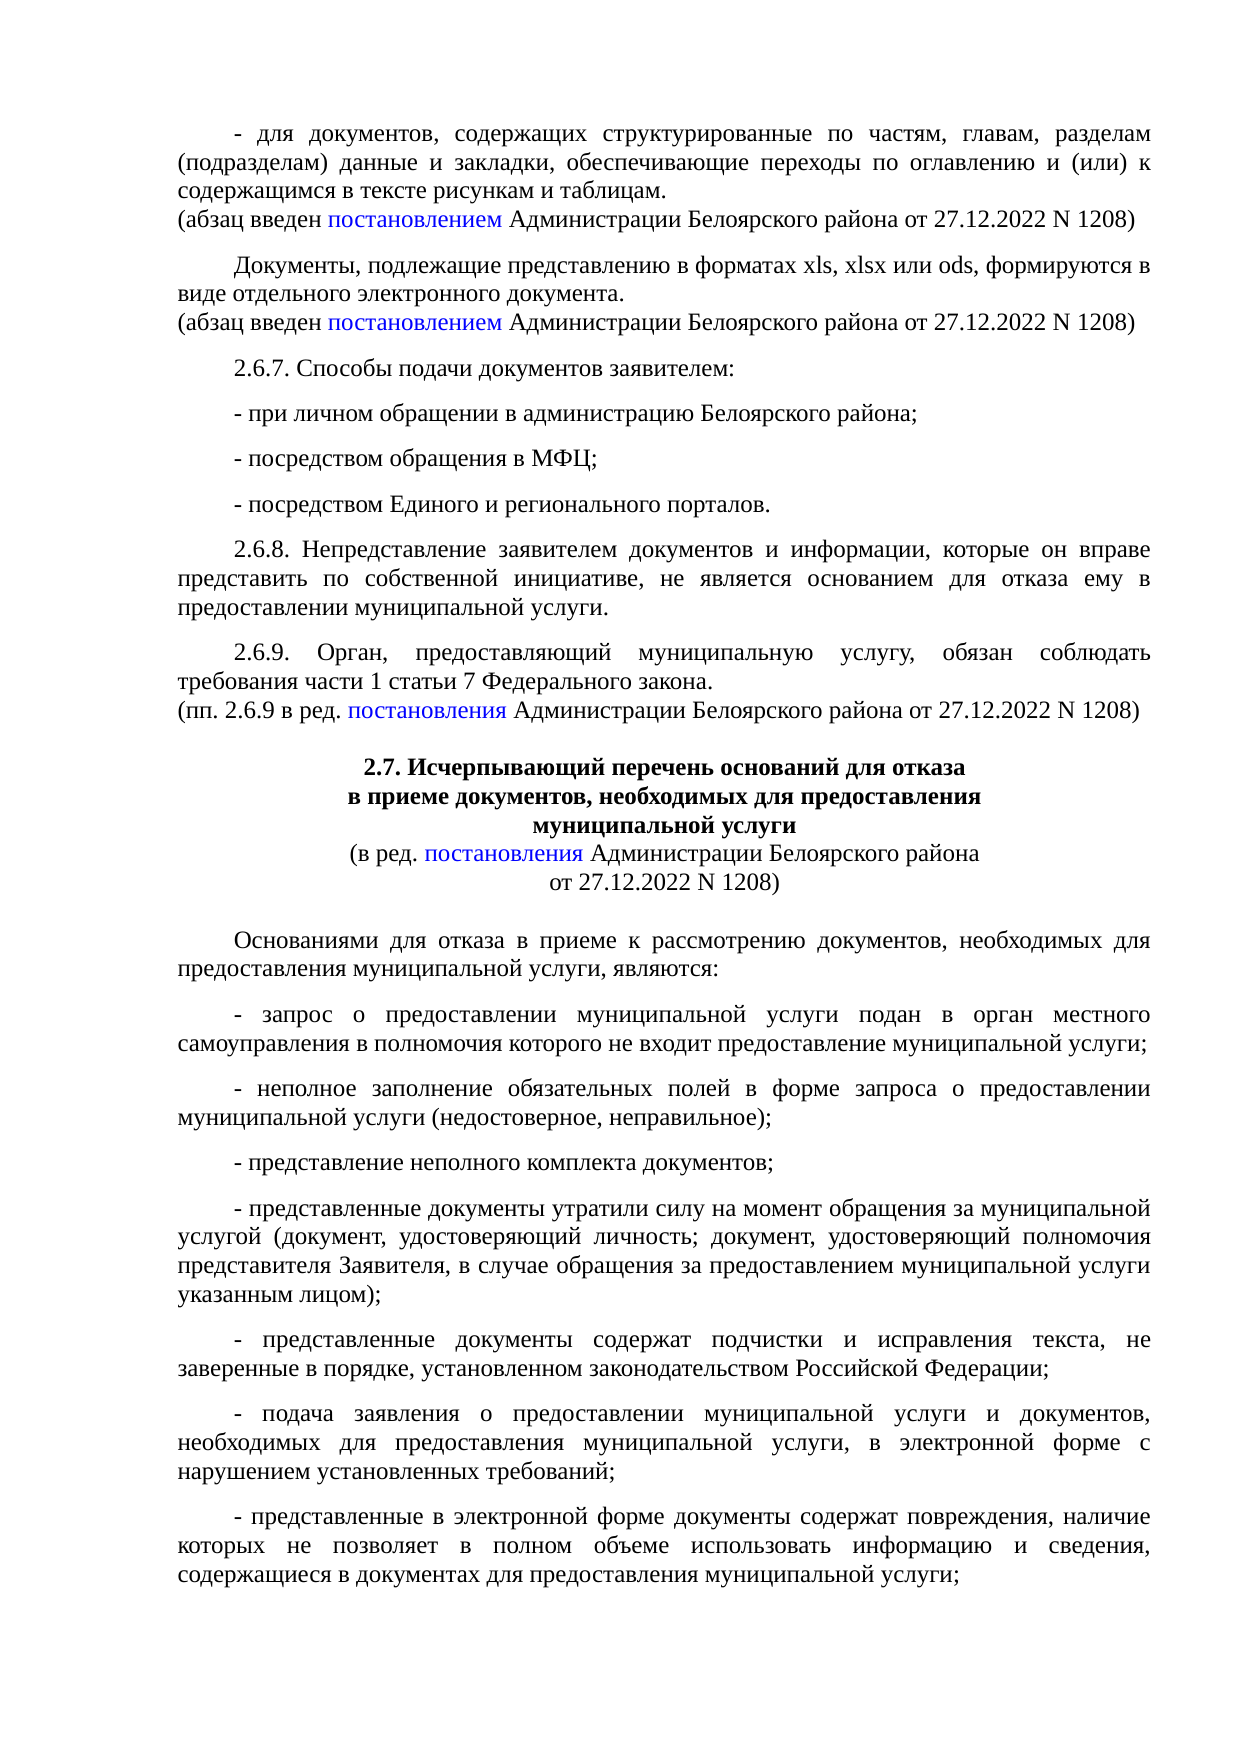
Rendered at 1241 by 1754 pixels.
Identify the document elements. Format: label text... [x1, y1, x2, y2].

text - представленные документы утратили силу на момент обращения за муниципальной услугой (документ, удостоверяющий личность; документ, удостоверяющий полномочия представителя Заявителя, в случае обращения за предоставлением муниципальной услуги указанным лицом); [177, 1193, 1152, 1308]
text 2.6.7. Способы подачи документов заявителем: [177, 353, 1152, 381]
text - посредством Единого и регионального порталов. [177, 489, 1152, 518]
text - для документов, содержащих структурированные по частям, главам, разделам (подразделам) данные и закладки, обеспечивающие переходы по оглавлению и (или) к содержащимся в тексте рисункам и таблицам. [177, 118, 1152, 204]
text 2.6.9. Орган, предоставляющий муниципальную услугу, обязан соблюдать требования части 1 статьи 7 Федерального закона. [177, 637, 1152, 695]
text - при личном обращении в администрацию Белоярского района; [177, 398, 1152, 427]
text 2.7. Исчерпывающий перечень оснований для отказа [177, 752, 1152, 781]
text (абзац введен постановлением Администрации Белоярского района от 27.12.2022 N 1208) [177, 204, 1152, 233]
text - представленные в электронной форме документы содержат повреждения, наличие которых не позволяет в полном объеме использовать информацию и сведения, содержащиеся в документах для предоставления муниципальной услуги; [177, 1501, 1152, 1588]
text - представление неполного комплекта документов; [177, 1147, 1152, 1176]
text (абзац введен постановлением Администрации Белоярского района от 27.12.2022 N 1208) [177, 307, 1152, 336]
text - представленные документы содержат подчистки и исправления текста, не заверенные в порядке, установленном законодательством Российской Федерации; [177, 1324, 1152, 1382]
text - подача заявления о предоставлении муниципальной услуги и документов, необходимых для предоставления муниципальной услуги, в электронной форме с нарушением установленных требований; [177, 1398, 1152, 1485]
text 2.6.8. Непредставление заявителем документов и информации, которые он вправе представить по собственной инициативе, не является основанием для отказа ему в предоставлении муниципальной услуги. [177, 534, 1152, 621]
text (пп. 2.6.9 в ред. постановления Администрации Белоярского района от 27.12.2022 N 1208) [177, 695, 1152, 723]
text - неполное заполнение обязательных полей в форме запроса о предоставлении муниципальной услуги (недостоверное, неправильное); [177, 1073, 1152, 1131]
text - запрос о предоставлении муниципальной услуги подан в орган местного самоуправления в полномочия которого не входит предоставление муниципальной услуги; [177, 999, 1152, 1056]
text (в ред. постановления Администрации Белоярского района [177, 838, 1152, 867]
text в приеме документов, необходимых для предоставления [177, 781, 1152, 810]
text Основаниями для отказа в приеме к рассмотрению документов, необходимых для предоставления муниципальной услуги, являются: [177, 925, 1152, 982]
text - посредством обращения в МФЦ; [177, 443, 1152, 472]
text от 27.12.2022 N 1208) [177, 867, 1152, 896]
text муниципальной услуги [177, 810, 1152, 838]
text Документы, подлежащие представлению в форматах xls, xlsx или ods, формируются в виде отдельного электронного документа. [177, 250, 1152, 307]
